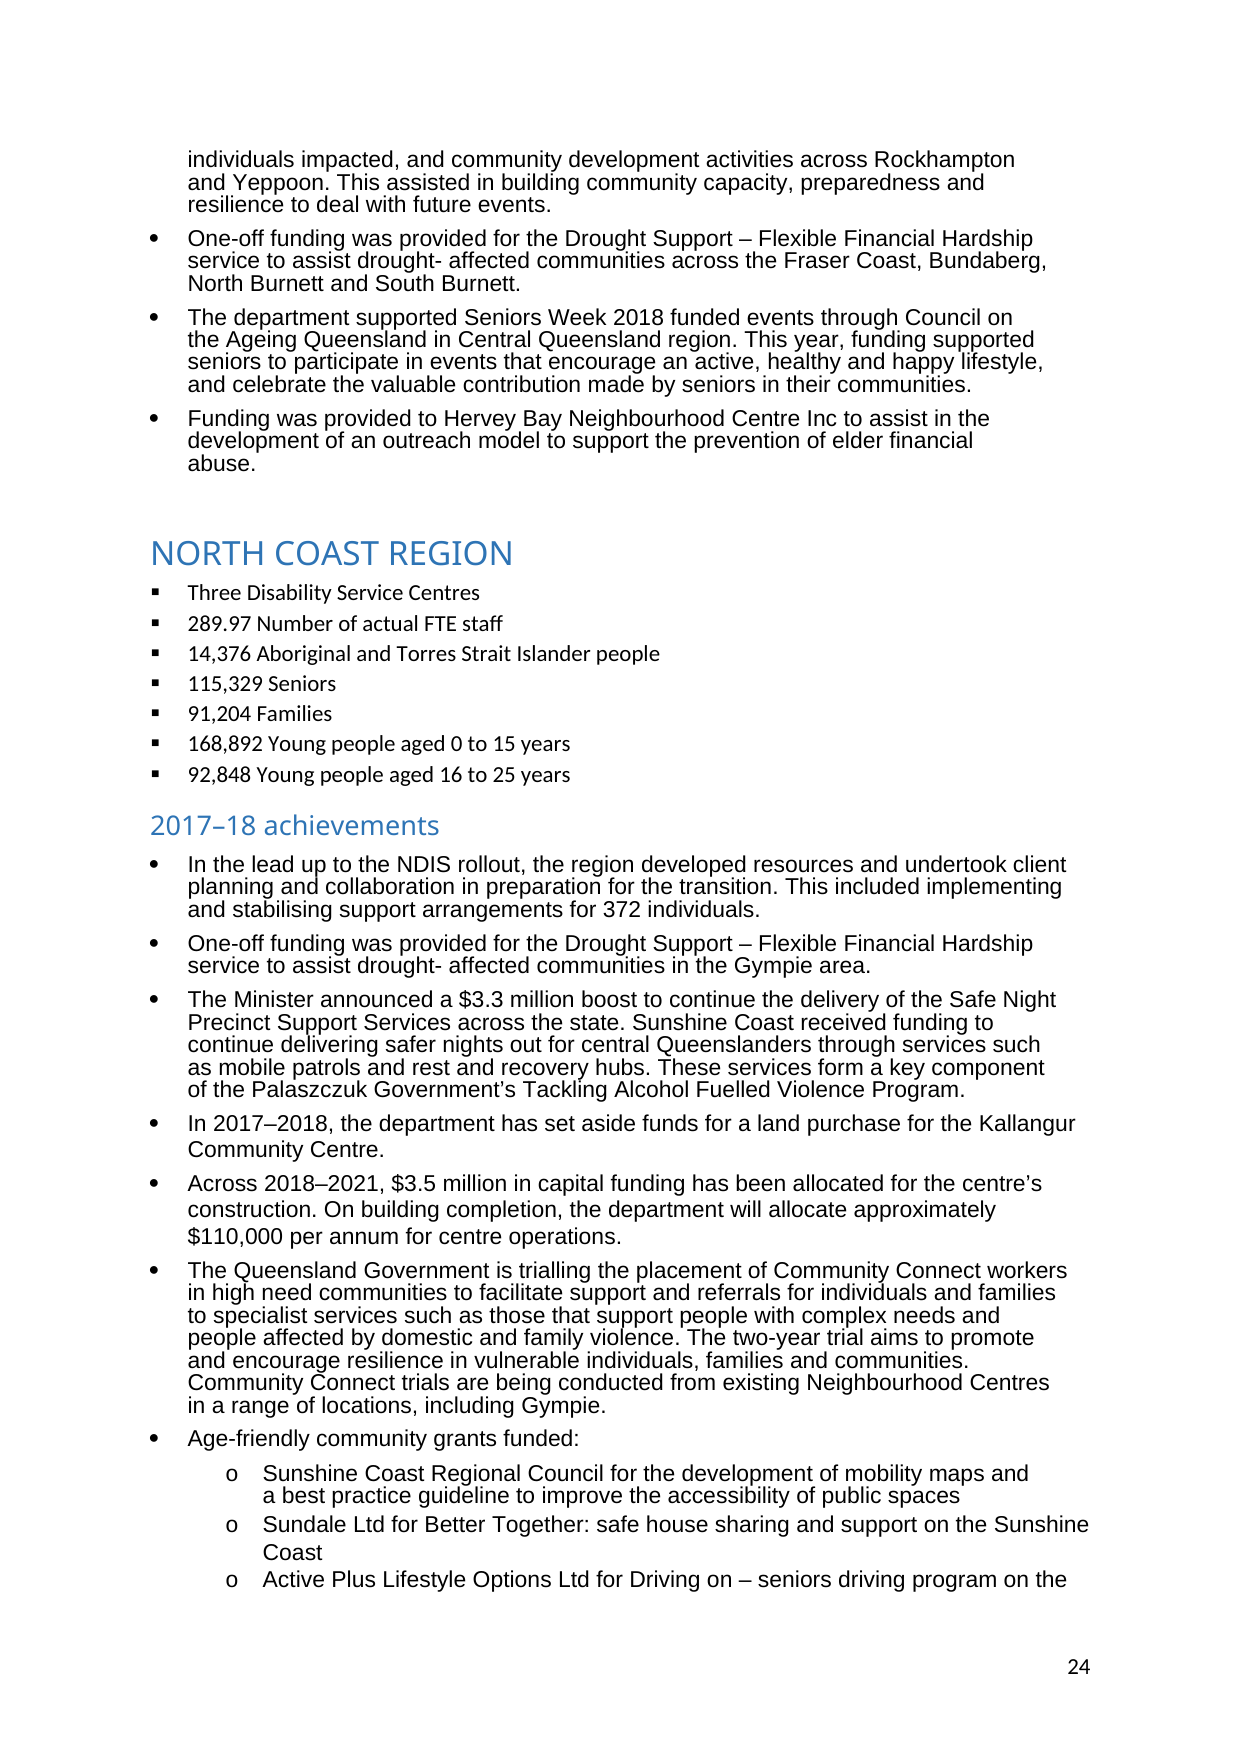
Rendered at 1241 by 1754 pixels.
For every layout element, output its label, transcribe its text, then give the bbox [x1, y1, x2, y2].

list 168,892 Young people aged 0 to 15 years [150, 729, 1090, 757]
list In 2017–2018, the department has set aside funds for a land purchase for the Kallangur Community Centre. [150, 1110, 1090, 1162]
list 289.97 Number of actual FTE staff [150, 609, 1090, 637]
list One-off funding was provided for the Drought Support – Flexible Financial Hardship service to assist drought- affected communities in the Gympie area. [150, 933, 1073, 978]
list Sundale Ltd for Better Together: safe house sharing and support on the Sunshine Coast [225, 1511, 1090, 1565]
list 92,848 Young people aged 16 to 25 years [150, 760, 1090, 788]
list The Queensland Government is trialling the placement of Community Connect workers in high need communities to facilitate support and referrals for individuals and families to specialist services such as those that support people with complex needs and people affected by domestic and family violence. The two-year trial aims to promote and encourage resilience in vulnerable individuals, families and communities. Community Connect trials are being conducted from existing Neighbourhood Centres in a range of locations, including Gympie. [150, 1261, 1072, 1418]
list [150, 150, 1057, 217]
list Three Disability Service Centres [150, 578, 1090, 606]
list In the lead up to the NDIS rollout, the region developed resources and undertook client planning and collaboration in preparation for the transition. This included implementing and stabilising support arrangements for 372 individuals. [150, 855, 1090, 922]
list The Minister announced a $3.3 million boost to continue the delivery of the Safe Night Precinct Support Services across the state. Sunshine Coast received funding to continue delivering safer nights out for central Queenslanders through services such as mobile patrols and rest and recovery hubs. These services form a key component of the Palaszczuk Government’s Tackling Alcohol Fuelled Violence Program. [150, 990, 1069, 1102]
subtitle NORTH COAST REGION [150, 529, 1090, 575]
list One-off funding was provided for the Drought Support – Flexible Financial Hardship service to assist drought- affected communities across the Fraser Coast, Bundaberg, North Burnett and South Burnett. [150, 228, 1071, 296]
list 91,204 Families [150, 699, 1090, 727]
list 14,376 Aboriginal and Torres Strait Islander people [150, 639, 1090, 667]
list The department supported Seniors Week 2018 funded events through Council on the Ageing Queensland in Central Queensland region. This year, funding supported seniors to participate in events that encourage an active, healthy and happy lifestyle, and celebrate the valuable contribution made by seniors in their communities. [150, 307, 1044, 397]
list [225, 1566, 1090, 1594]
list Funding was provided to Hervey Bay Neighbourhood Centre Inc to assist in the development of an outreach model to support the prevention of elder financial abuse. [150, 409, 1044, 476]
list Across 2018–2021, $3.5 million in capital funding has been allocated for the centre’s construction. On building completion, the department will allocate approximately $110,000 per annum for centre operations. [150, 1170, 1090, 1249]
list Sunshine Coast Regional Council for the development of mobility maps and a best practice guideline to improve the accessibility of public spaces [225, 1462, 1041, 1509]
list 115,329 Seniors [150, 669, 1090, 697]
subtitle 2017–18 achievements [150, 807, 1090, 843]
list Age-friendly community grants funded: [150, 1425, 1090, 1451]
